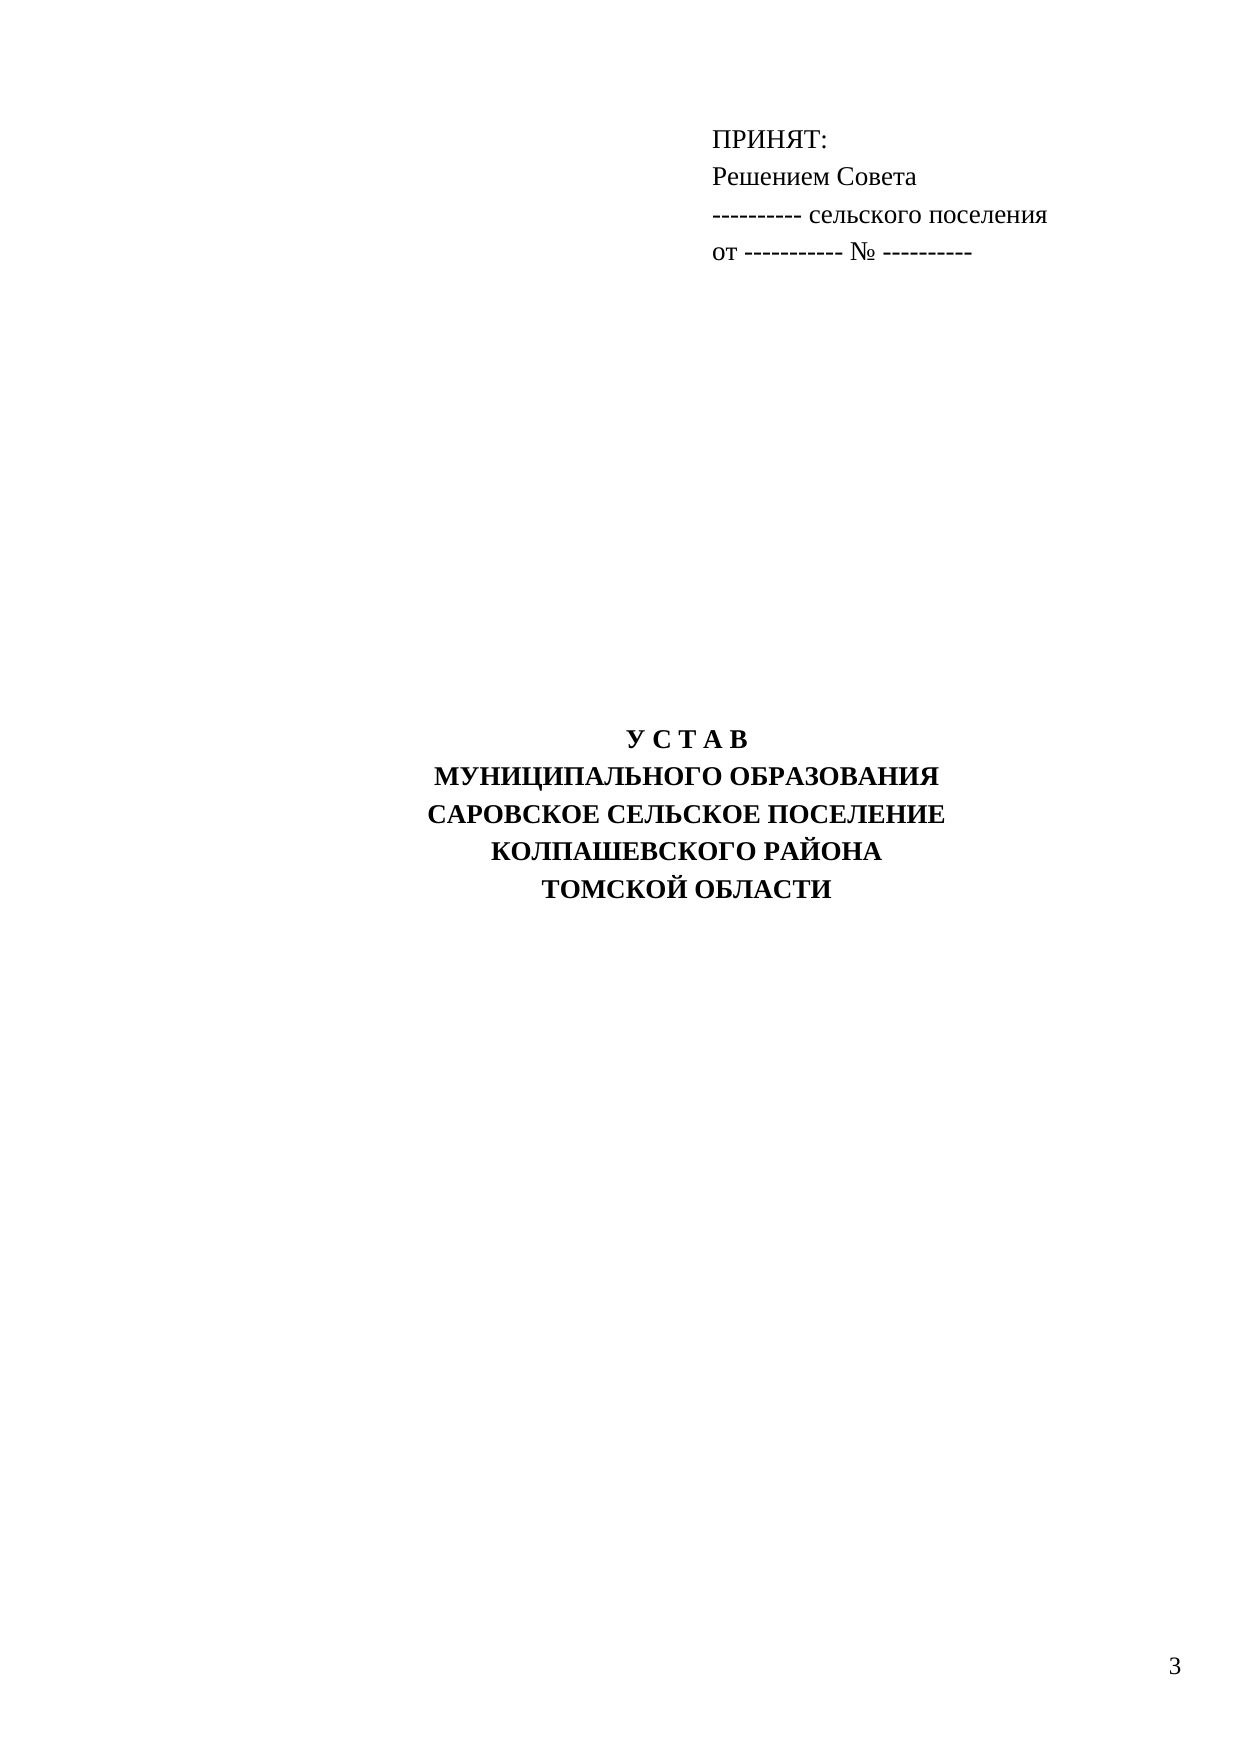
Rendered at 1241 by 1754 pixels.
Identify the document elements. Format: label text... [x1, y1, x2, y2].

text ТОМСКОЙ ОБЛАСТИ [118, 868, 1181, 906]
text Решением Совета [712, 156, 1181, 193]
text САРОВСКОЕ СЕЛЬСКОЕ ПОСЕЛЕНИЕ [118, 793, 1181, 831]
text от ----------- № ---------- [712, 231, 1181, 268]
text МУНИЦИПАЛЬНОГО ОБРАЗОВАНИЯ [118, 756, 1181, 793]
text У С Т А В [118, 718, 1181, 756]
text КОЛПАШЕВСКОГО РАЙОНА [118, 831, 1181, 868]
text ---------- сельского поселения [712, 193, 1181, 231]
text ПРИНЯТ: [712, 118, 1181, 156]
